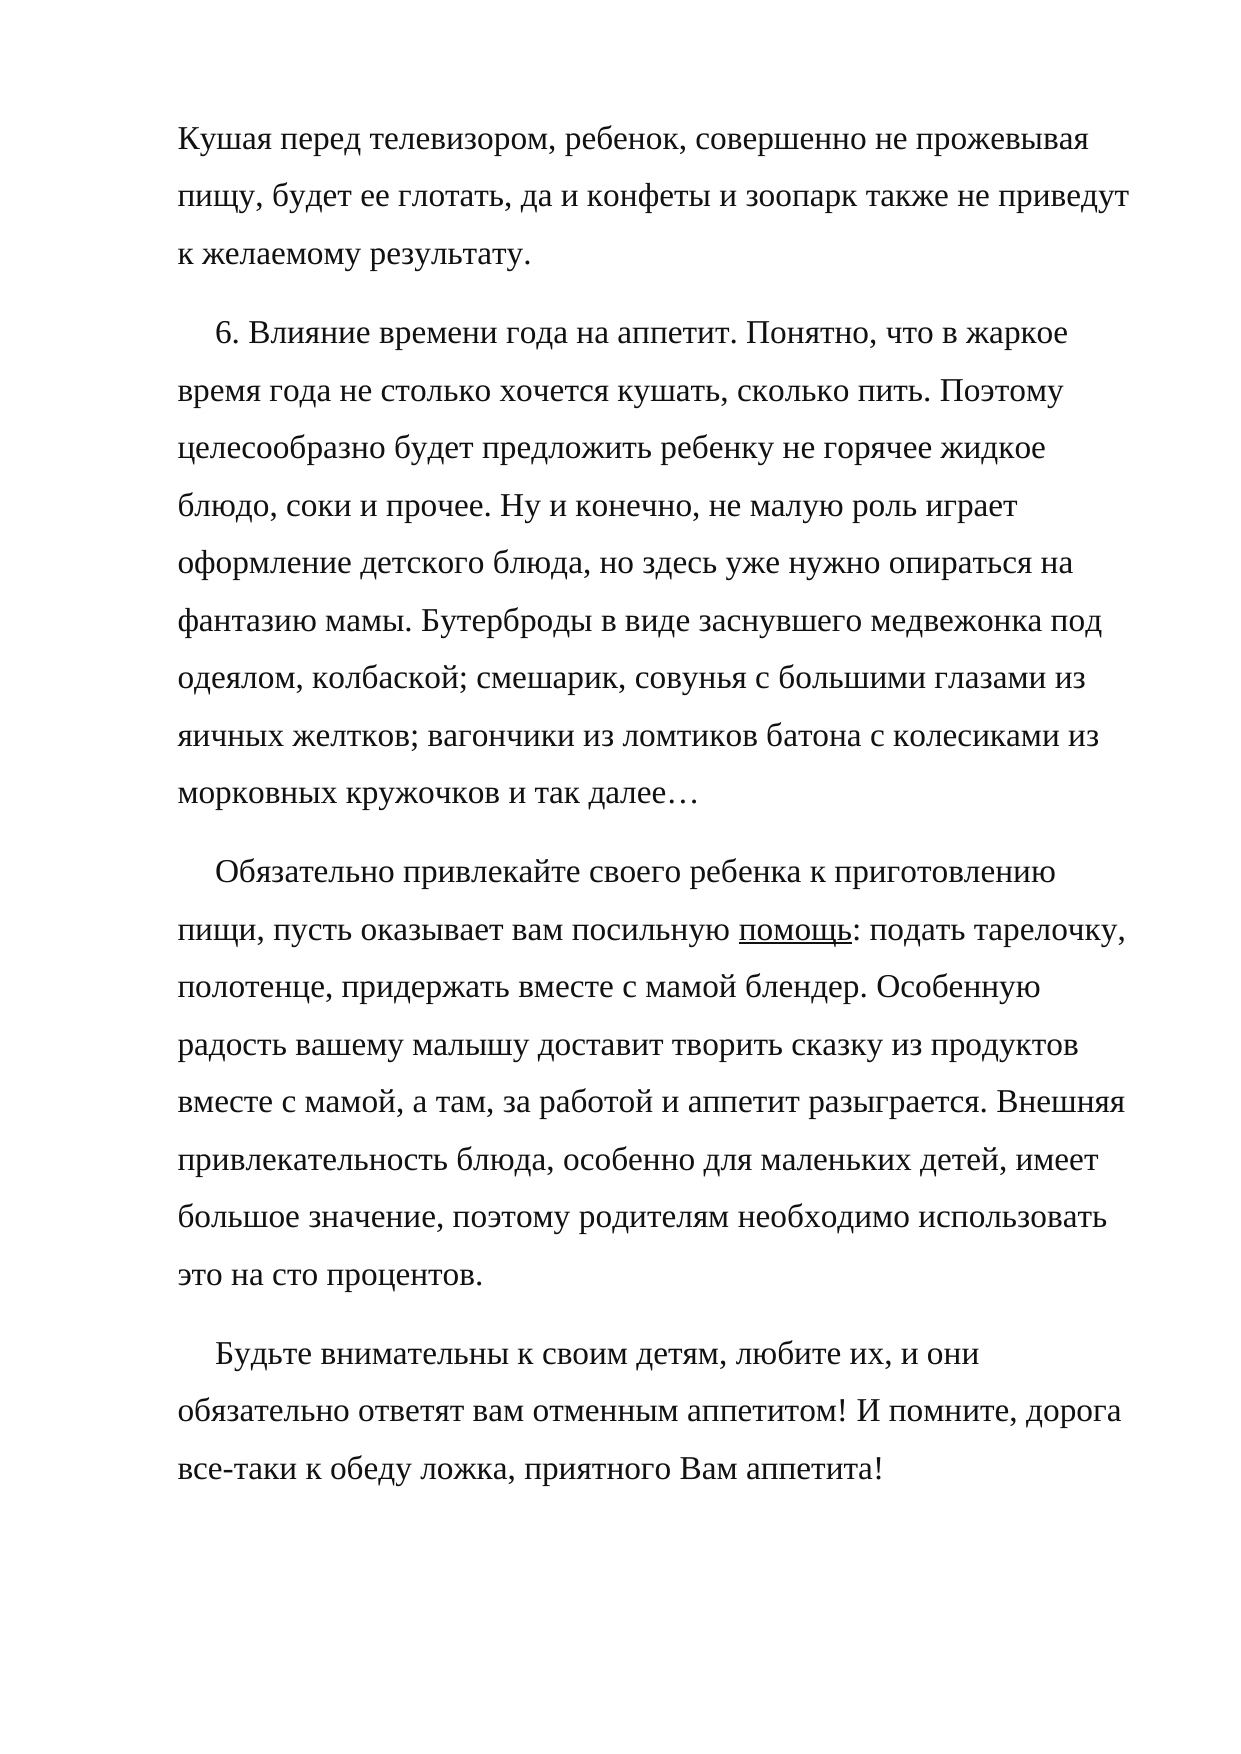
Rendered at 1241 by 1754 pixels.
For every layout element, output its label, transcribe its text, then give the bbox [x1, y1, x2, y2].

text Будьте внимательны к своим детям, любите их, и они обязательно ответят вам отменным аппетитом! И помните, дорога все-таки к обеду ложка, приятного Вам аппетита! [177, 1333, 1152, 1486]
text Обязательно привлекайте своего ребенка к приготовлению пищи, пусть оказывает вам посильную помощь: подать тарелочку, полотенце, придержать вместе с мамой блендер. Особенную радость вашему малышу доставит творить сказку из продуктов вместе с мамой, а там, за работой и аппетит разыграется. Внешняя привлекательность блюда, особенно для маленьких детей, имеет большое значение, поэтому родителям необходимо использовать это на сто процентов. [177, 851, 1152, 1292]
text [177, 118, 1152, 271]
text 6. Влияние времени года на аппетит. Понятно, что в жаркое время года не столько хочется кушать, сколько пить. Поэтому целесообразно будет предложить ребенку не горячее жидкое блюдо, соки и прочее. Ну и конечно, не малую роль играет оформление детского блюда, но здесь уже нужно опираться на фантазию мамы. Бутерброды в виде заснувшего медвежонка под одеялом, колбаской; смешарик, совунья с большими глазами из яичных желтков; вагончики из ломтиков батона с колесиками из морковных кружочков и так далее… [177, 312, 1152, 811]
